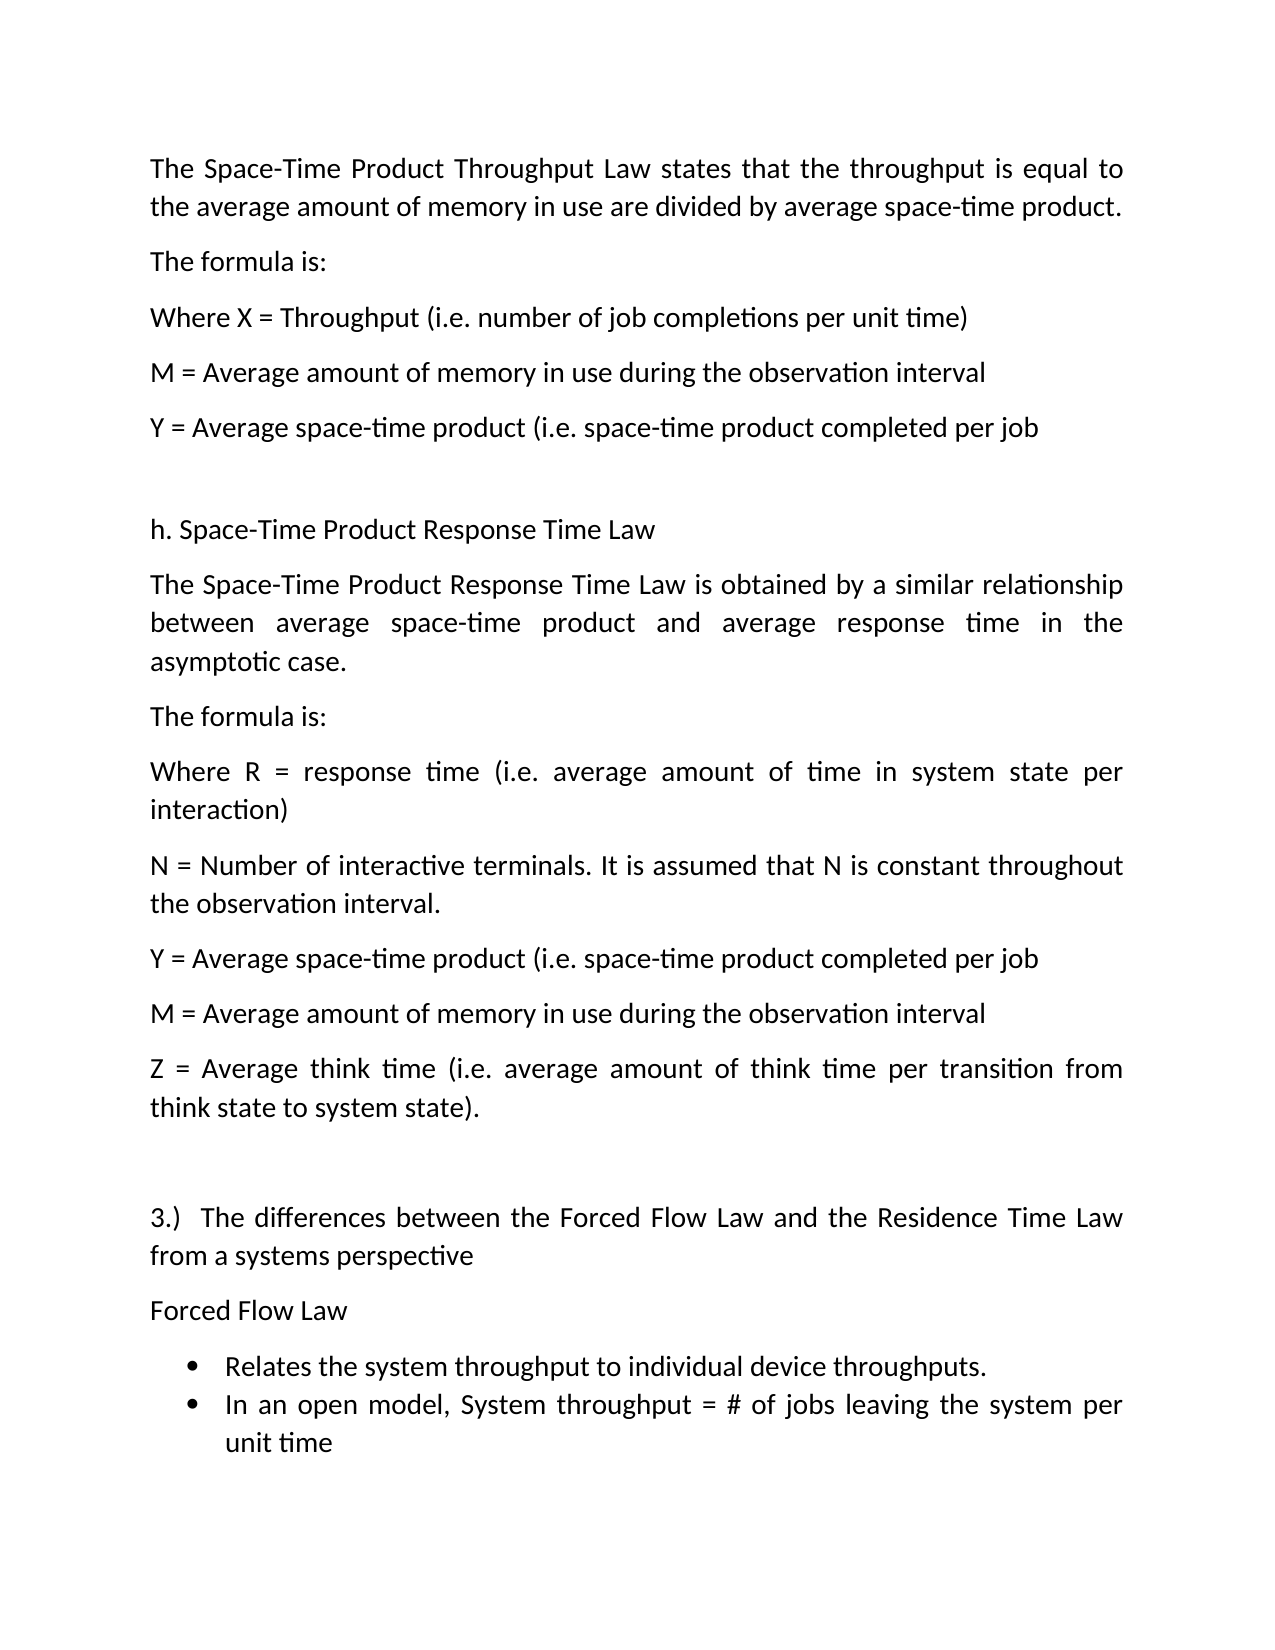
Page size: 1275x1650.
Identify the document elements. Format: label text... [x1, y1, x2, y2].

text The Space-Time Product Response Time Law is obtained by a similar relationship between average space-time product and average response time in the asymptotic case. [150, 566, 1125, 678]
list Relates the system throughput to individual device throughputs. [187, 1348, 1125, 1383]
text Y = Average space-time product (i.e. space-time product completed per job [150, 940, 1125, 976]
text Where X = Throughput (i.e. number of job completions per unit time) [150, 299, 1125, 334]
text The Space-Time Product Throughput Law states that the throughput is equal to the average amount of memory in use are divided by average space-time product. [150, 150, 1125, 224]
text ​M = Average amount of memory in use during the observation interval [150, 354, 1125, 389]
list In an open model, System throughput = # of jobs leaving the system per unit time [187, 1386, 1125, 1460]
text The formula is: [150, 243, 1125, 279]
text ​Y = Average space-time product (i.e. space-time product completed per job [150, 409, 1125, 444]
text M = Average amount of memory in use during the observation interval [150, 995, 1125, 1031]
text Z = Average think time (i.e. average amount of think time per transition from think state to system state). [150, 1050, 1125, 1124]
text 3.) The differences between the Forced Flow Law and the Residence Time Law from a systems perspective [150, 1199, 1125, 1273]
text The formula is: [150, 698, 1125, 733]
text h. Space-Time Product Response Time Law [150, 511, 1125, 546]
text ​Where R = response time (i.e. average amount of time in system state per interaction) [150, 753, 1125, 827]
text Forced Flow Law [150, 1292, 1125, 1328]
text N = Number of interactive terminals. It is assumed that N is constant throughout the observation interval. [150, 847, 1125, 921]
